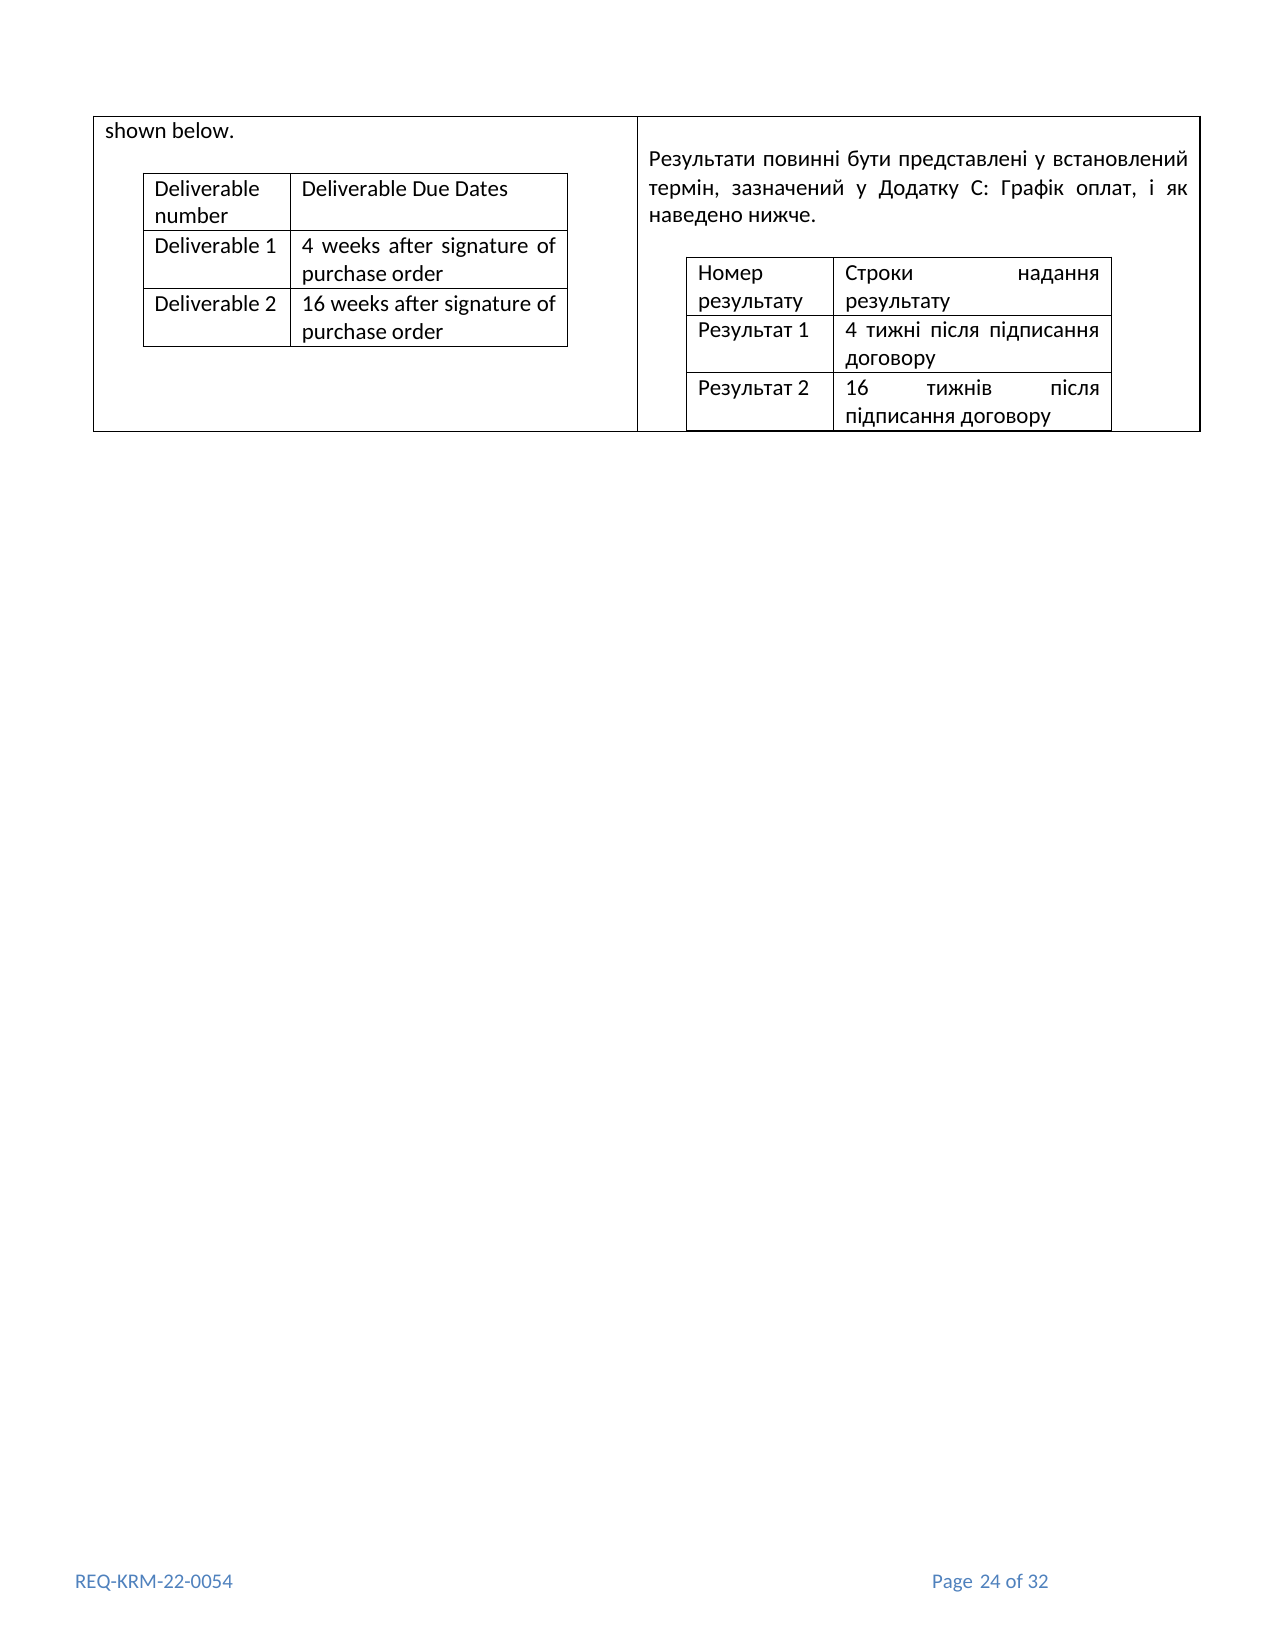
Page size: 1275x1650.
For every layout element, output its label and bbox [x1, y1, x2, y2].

table_cell [94, 117, 637, 431]
table_cell [638, 117, 1199, 431]
